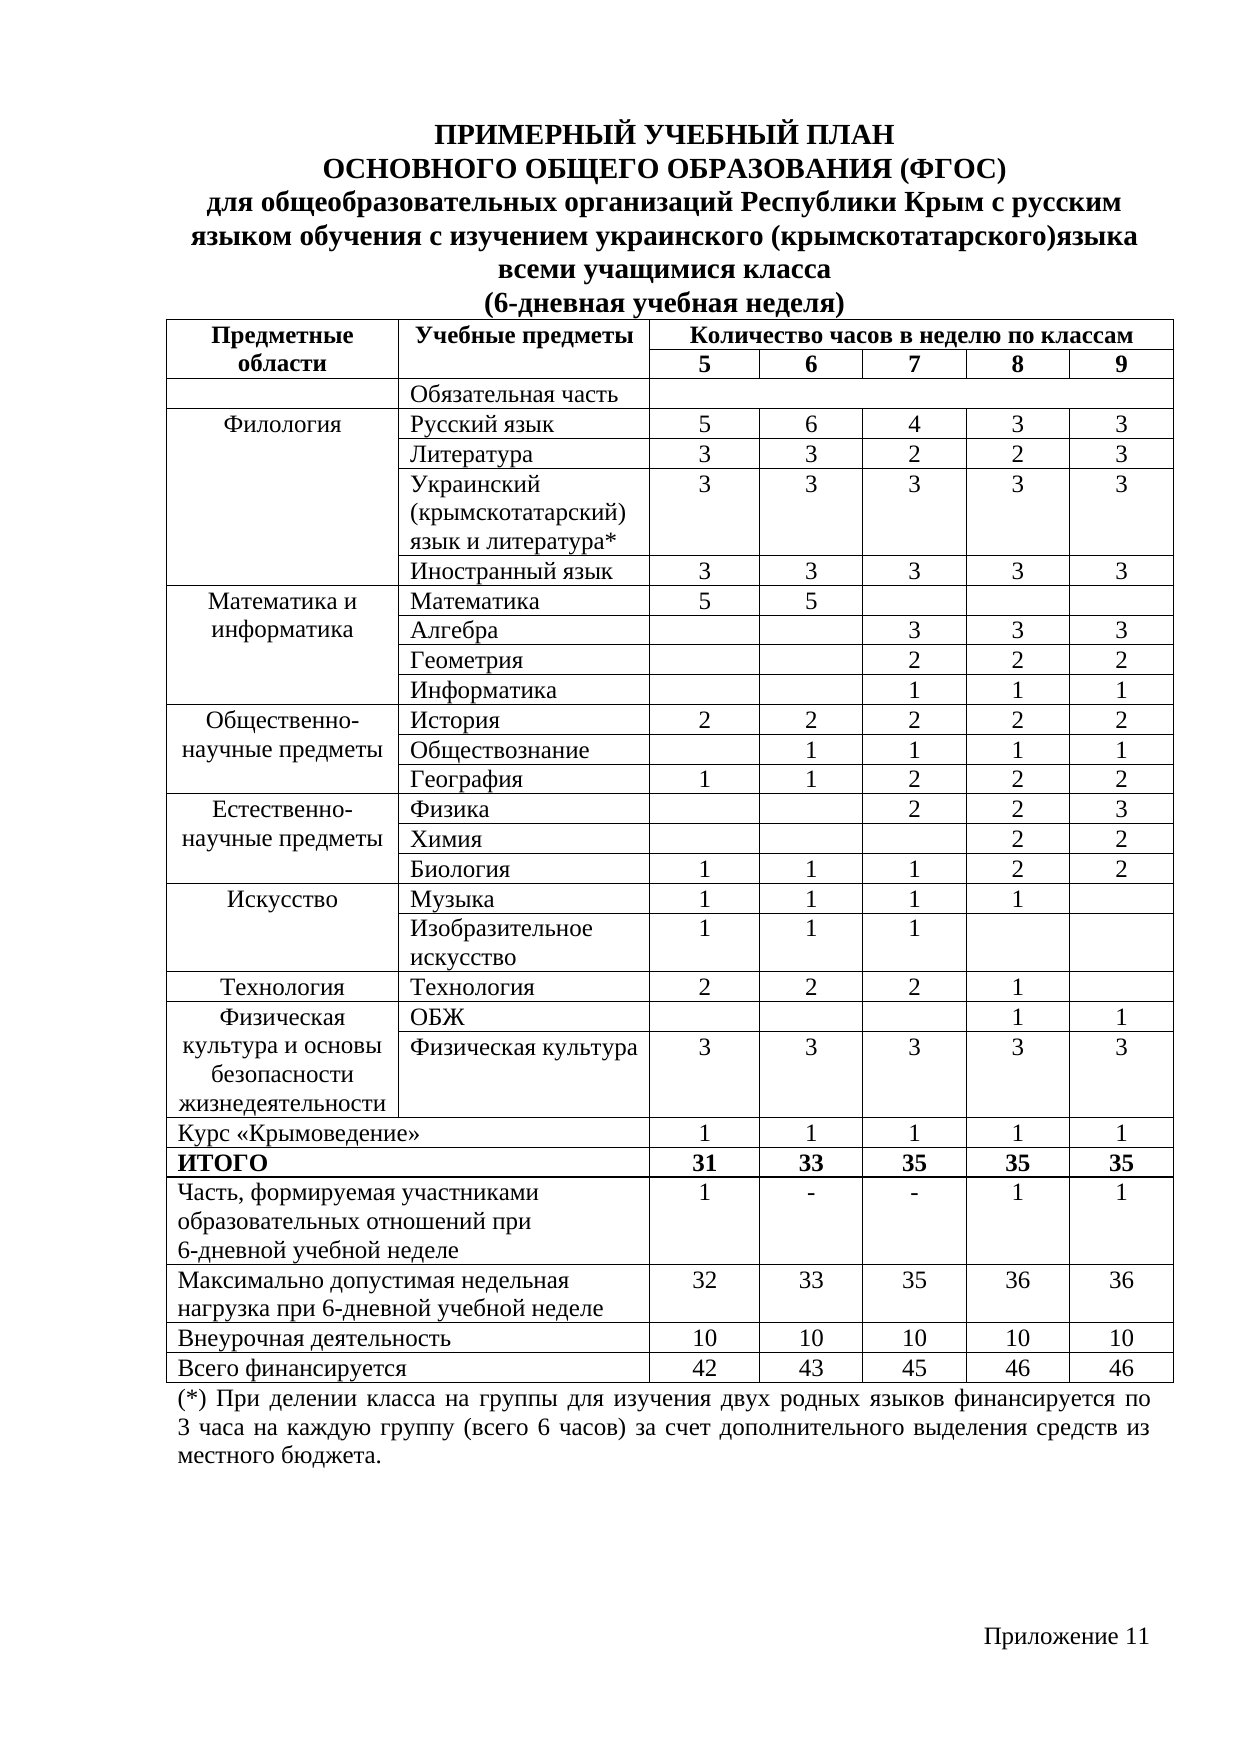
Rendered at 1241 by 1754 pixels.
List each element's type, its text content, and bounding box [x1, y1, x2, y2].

table_cell 6 [760, 409, 862, 438]
table_cell 3 [760, 1032, 862, 1117]
table_cell 35 [1070, 1148, 1173, 1176]
table_cell Музыка [399, 884, 649, 912]
table_cell 2 [1070, 765, 1173, 793]
table_cell 2 [1070, 705, 1173, 734]
table_cell 45 [863, 1353, 966, 1382]
table_cell [650, 616, 759, 644]
table_cell 43 [760, 1353, 862, 1382]
table_cell 33 [760, 1148, 862, 1176]
table_cell 3 [1070, 616, 1173, 644]
table_cell 5 [760, 586, 862, 614]
table_cell 2 [760, 972, 862, 1001]
table_cell Курс «Крымоведение» [167, 1118, 649, 1147]
table_cell Максимально допустимая недельная нагрузка при 6-дневной учебной неделе [167, 1265, 649, 1322]
table_cell 31 [650, 1148, 759, 1176]
table_cell [1070, 972, 1173, 1001]
table_cell Физика [399, 794, 649, 823]
table_cell [650, 794, 759, 823]
text для общеобразовательных организаций Республики Крым с русским языком обучения с изучением украинского (крымскотатарского)языка всеми учащимися класса [177, 184, 1152, 285]
table_cell 10 [650, 1323, 759, 1352]
table_cell 10 [967, 1323, 1069, 1352]
table_cell 1 [760, 914, 862, 971]
table_cell 2 [863, 972, 966, 1001]
table_cell 2 [967, 824, 1069, 853]
text ПРИМЕРНЫЙ УЧЕБНЫЙ ПЛАН [177, 117, 1152, 151]
table_cell 1 [863, 1118, 966, 1147]
table_cell 3 [967, 409, 1069, 438]
table_cell 1 [650, 1178, 759, 1264]
table_cell Часть, формируемая участниками образовательных отношений при 6-дневной учебной неделе [167, 1178, 649, 1264]
table_cell 2 [863, 765, 966, 793]
table_cell 5 [650, 409, 759, 438]
table_cell 2 [967, 705, 1069, 734]
table_cell 5 [650, 586, 759, 614]
table_cell 7 [863, 350, 966, 378]
table_cell [1070, 884, 1173, 912]
table_cell 36 [967, 1265, 1069, 1322]
text (6-дневная учебная неделя) [177, 285, 1152, 319]
table_cell 3 [967, 616, 1069, 644]
table_cell 1 [760, 765, 862, 793]
table_cell [650, 379, 1173, 408]
table_cell 1 [863, 675, 966, 704]
table_cell 3 [967, 469, 1069, 555]
table_cell 10 [760, 1323, 862, 1352]
table_cell 3 [650, 439, 759, 468]
table_cell Искусство [167, 884, 398, 971]
table_header Предметные области [167, 320, 398, 378]
table_cell 1 [1070, 1118, 1173, 1147]
table_cell 1 [650, 914, 759, 971]
table_cell 1 [1070, 675, 1173, 704]
table_cell 46 [967, 1353, 1069, 1382]
table_cell 3 [760, 439, 862, 468]
table_cell Иностранный язык [399, 556, 649, 585]
text Приложение 11 [177, 1621, 1152, 1650]
table_cell [1070, 914, 1173, 971]
table_cell [1070, 586, 1173, 614]
table_cell 3 [1070, 439, 1173, 468]
table_cell 2 [967, 439, 1069, 468]
table_cell [760, 1002, 862, 1031]
table_cell 2 [1070, 645, 1173, 674]
table_cell 1 [967, 735, 1069, 763]
table_cell 35 [863, 1265, 966, 1322]
table_cell 1 [650, 1118, 759, 1147]
table_cell 1 [863, 854, 966, 883]
table_cell 2 [1070, 824, 1173, 853]
table_cell 3 [1070, 556, 1173, 585]
table_cell 2 [967, 854, 1069, 883]
table_cell 3 [760, 469, 862, 555]
table_cell - [760, 1178, 862, 1264]
table_cell 1 [967, 1118, 1069, 1147]
table_cell 33 [760, 1265, 862, 1322]
table_cell 1 [1070, 735, 1173, 763]
text ОСНОВНОГО ОБЩЕГО ОБРАЗОВАНИЯ (ФГОС) [177, 151, 1152, 184]
table_cell 3 [863, 616, 966, 644]
table_cell Алгебра [399, 616, 649, 644]
table_cell Физическая культура [399, 1032, 649, 1117]
table_cell 2 [760, 705, 862, 734]
table_cell 6 [760, 350, 862, 378]
table_cell Филология [167, 409, 398, 585]
table_cell 46 [1070, 1353, 1173, 1382]
table_cell 2 [650, 705, 759, 734]
table_cell Биология [399, 854, 649, 883]
table_cell [760, 616, 862, 644]
table_cell Технология [167, 972, 398, 1001]
table_cell 1 [760, 735, 862, 763]
table_cell - [863, 1178, 966, 1264]
table_cell 3 [863, 469, 966, 555]
table_cell 42 [650, 1353, 759, 1382]
table_cell Информатика [399, 675, 649, 704]
table_cell Внеурочная деятельность [167, 1323, 649, 1352]
table_cell 36 [1070, 1265, 1173, 1322]
table_cell Обязательная часть [399, 379, 649, 408]
table_cell [967, 914, 1069, 971]
table_cell 3 [650, 556, 759, 585]
table_cell 1 [760, 854, 862, 883]
table_cell 3 [1070, 1032, 1173, 1117]
table_cell [863, 586, 966, 614]
table_cell География [399, 765, 649, 793]
table_cell 1 [650, 884, 759, 912]
table_cell 1 [1070, 1178, 1173, 1264]
table_cell Изобразительное искусство [399, 914, 649, 971]
table_cell 1 [760, 884, 862, 912]
table_cell 2 [967, 794, 1069, 823]
table_cell [760, 675, 862, 704]
table_cell 1 [650, 854, 759, 883]
table_cell [650, 735, 759, 763]
table_cell Геометрия [399, 645, 649, 674]
table_cell 1 [863, 735, 966, 763]
table_cell 1 [967, 1002, 1069, 1031]
table_cell 3 [650, 1032, 759, 1117]
table_cell Русский язык [399, 409, 649, 438]
table_cell Химия [399, 824, 649, 853]
table_cell 3 [650, 469, 759, 555]
table_cell 3 [967, 1032, 1069, 1117]
table_cell ИТОГО [167, 1148, 649, 1176]
table_cell 1 [1070, 1002, 1173, 1031]
table_cell 3 [967, 556, 1069, 585]
table_cell 2 [967, 765, 1069, 793]
table_cell [760, 794, 862, 823]
table_header Учебные предметы [399, 320, 649, 378]
table_cell 1 [863, 884, 966, 912]
table_cell [863, 824, 966, 853]
table_cell 3 [760, 556, 862, 585]
table_cell 1 [967, 1178, 1069, 1264]
table_cell ОБЖ [399, 1002, 649, 1031]
table_cell [650, 1002, 759, 1031]
text (*) При делении класса на группы для изучения двух родных языков финансируется по 3 часа на каждую группу (всего 6 часов) за счет дополнительного выделения средств из местного бюджета. [177, 1383, 1152, 1469]
table_header Количество часов в неделю по классам [650, 320, 1173, 348]
table_cell 2 [863, 794, 966, 823]
table_cell Украинский (крымскотатарский) язык и литература* [399, 469, 649, 555]
table_cell 1 [650, 765, 759, 793]
table_cell 8 [967, 350, 1069, 378]
table_cell Естественно-научные предметы [167, 794, 398, 883]
table_cell 1 [967, 884, 1069, 912]
table_cell 2 [1070, 854, 1173, 883]
table_cell 2 [863, 439, 966, 468]
table_cell 5 [650, 350, 759, 378]
table_cell Обществознание [399, 735, 649, 763]
table_cell 4 [863, 409, 966, 438]
table_cell [650, 645, 759, 674]
table_cell История [399, 705, 649, 734]
table_cell [167, 379, 398, 408]
table_cell [650, 824, 759, 853]
table_cell Физическая культура и основы безопасности жизнедеятельности [167, 1002, 398, 1117]
table_cell [967, 586, 1069, 614]
table_cell 32 [650, 1265, 759, 1322]
table_cell 3 [863, 1032, 966, 1117]
table_cell 3 [1070, 794, 1173, 823]
table_cell Технология [399, 972, 649, 1001]
table_cell Общественно-научные предметы [167, 705, 398, 793]
table_cell Литература [399, 439, 649, 468]
table_cell 10 [863, 1323, 966, 1352]
table_cell 3 [1070, 409, 1173, 438]
table_cell 3 [1070, 469, 1173, 555]
table_cell 2 [650, 972, 759, 1001]
table_cell 2 [863, 705, 966, 734]
table_cell [760, 645, 862, 674]
table_cell [650, 675, 759, 704]
table_cell 35 [967, 1148, 1069, 1176]
table_cell Всего финансируется [167, 1353, 649, 1382]
table_cell 2 [967, 645, 1069, 674]
table_cell Математика и информатика [167, 586, 398, 704]
table_cell 1 [760, 1118, 862, 1147]
table_cell 2 [863, 645, 966, 674]
table_cell Математика [399, 586, 649, 614]
table_cell 35 [863, 1148, 966, 1176]
table_cell 1 [967, 675, 1069, 704]
table_cell 1 [863, 914, 966, 971]
table_cell 9 [1070, 350, 1173, 378]
table_cell 3 [863, 556, 966, 585]
table_cell 1 [967, 972, 1069, 1001]
table_cell [760, 824, 862, 853]
table_cell 10 [1070, 1323, 1173, 1352]
table_cell [863, 1002, 966, 1031]
